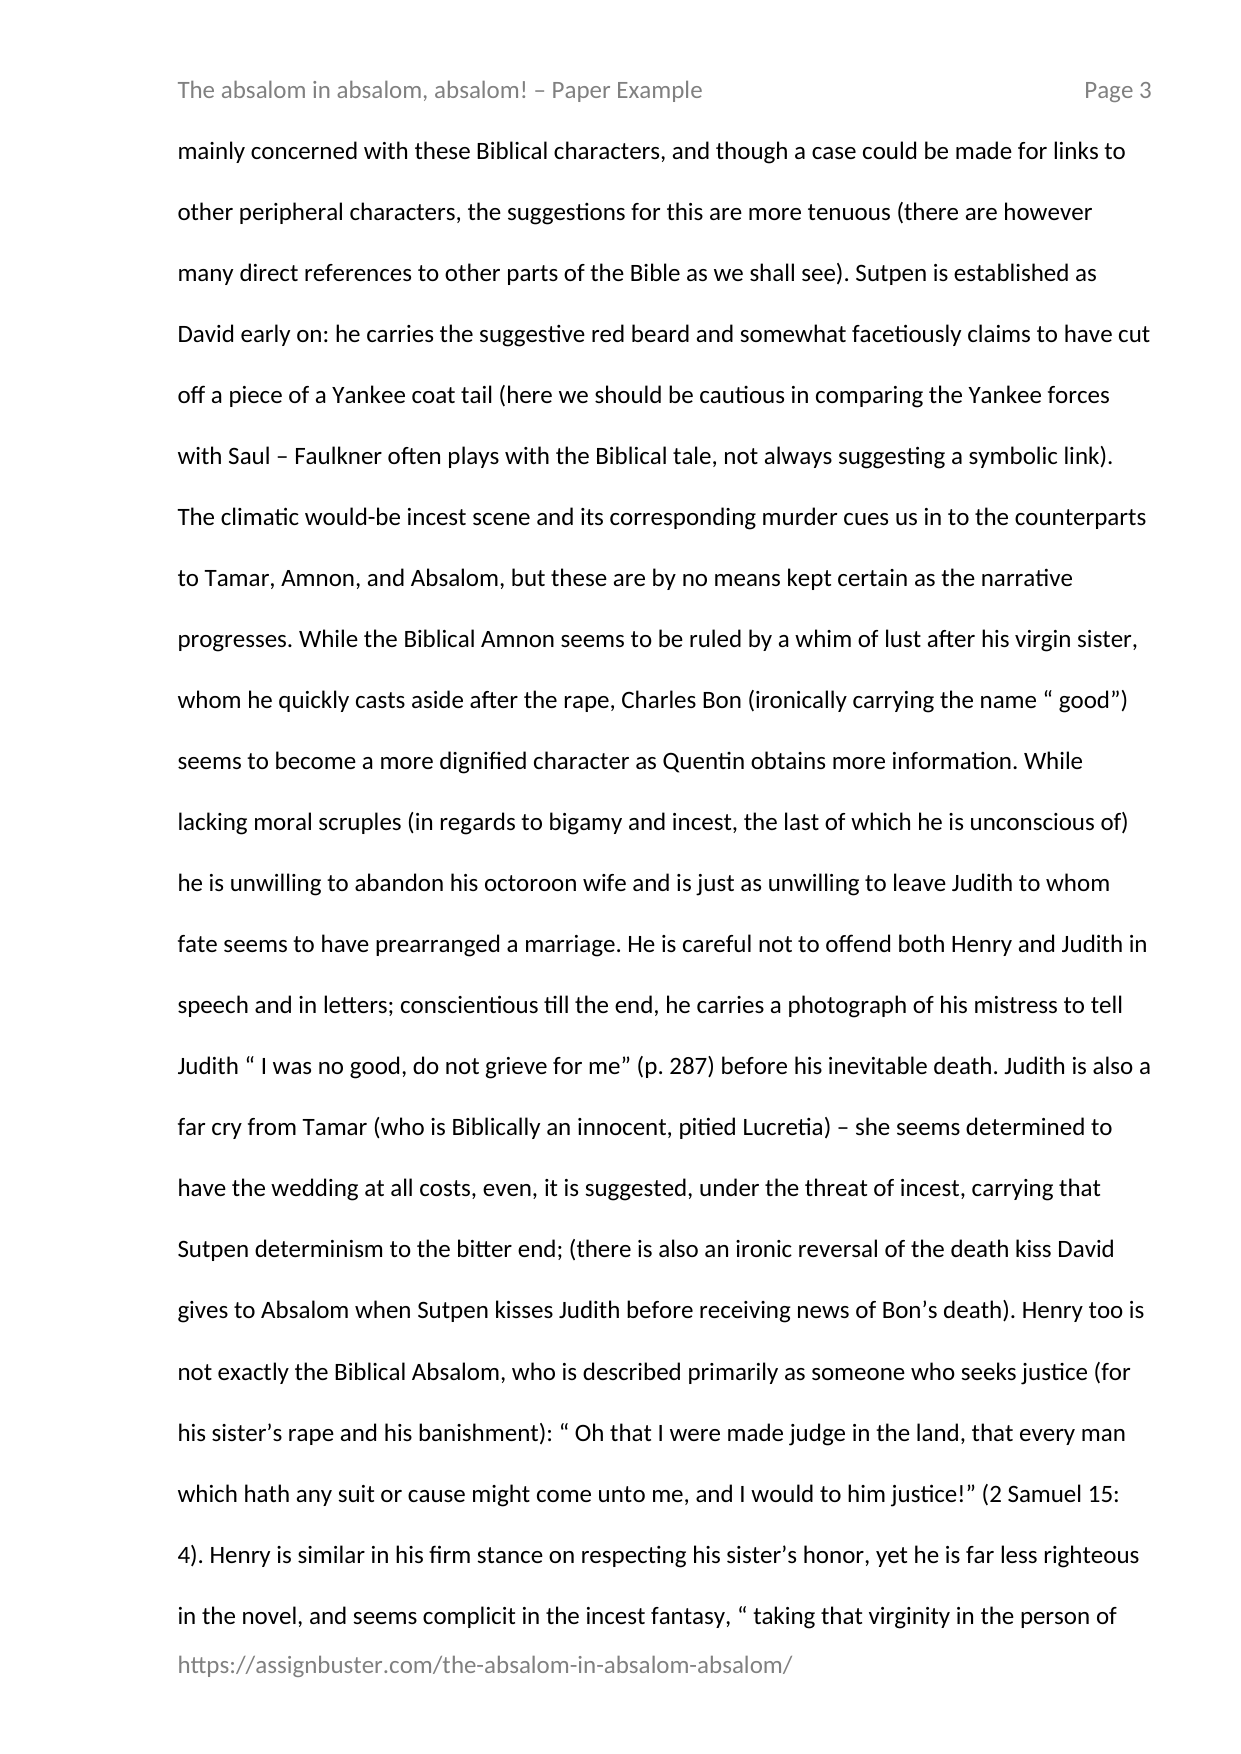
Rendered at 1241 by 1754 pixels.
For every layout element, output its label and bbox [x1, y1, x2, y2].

text [177, 135, 1152, 1630]
